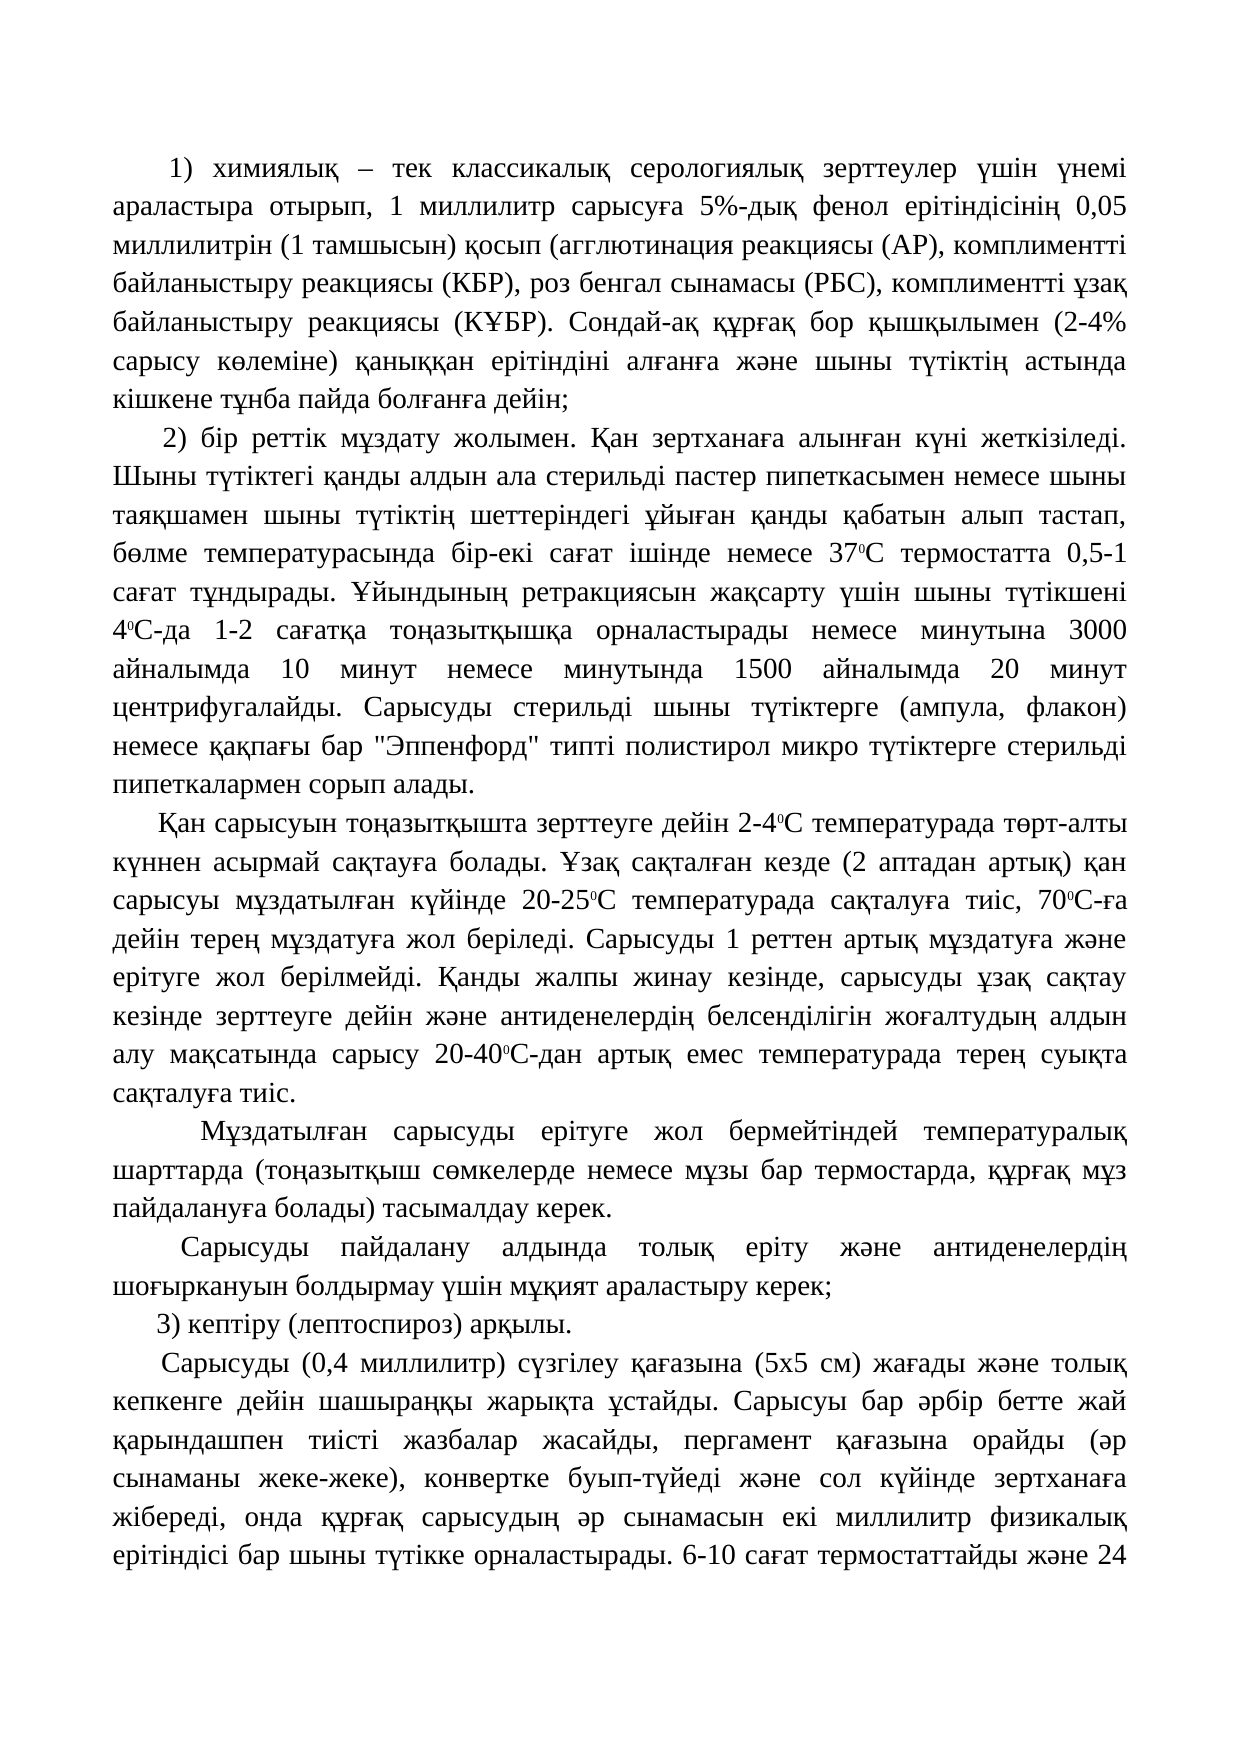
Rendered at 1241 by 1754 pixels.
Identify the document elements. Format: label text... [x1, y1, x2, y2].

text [112, 1345, 1128, 1571]
text Қан сарысуын тоңазытқышта зерттеуге дейін 2-40С температурада төрт-алты күннен асырмай сақтауға болады. Ұзақ сақталған кезде (2 аптадан артық) қан сарысуы мұздатылған күйінде 20-250С температурада сақталуға тиіс, 700С-ға дейін терең мұздатуға жол беріледі. Сарысуды 1 реттен артық мұздатуға және ерітуге жол берілмейді. Қанды жалпы жинау кезінде, сарысуды ұзақ сақтау кезінде зерттеуге дейін және антиденелердің белсенділігін жоғалтудың алдын алу мақсатында сарысу 20-400С-дан артық емес температурада терең суықта сақталуға тиіс. [112, 805, 1128, 1108]
text 1) химиялық – тек классикалық серологиялық зерттеулер үшін үнемі араластыра отырып, 1 миллилитр сарысуға 5%-дық фенол ерітіндісінің 0,05 миллилитрін (1 тамшысын) қосып (агглютинация реакциясы (АР), комплиментті байланыстыру реакциясы (КБР), роз бенгал сынамасы (РБС), комплиментті ұзақ байланыстыру реакциясы (КҰБР). Сондай-ақ құрғақ бор қышқылымен (2-4% сарысу көлеміне) қаныққан ерітіндіні алғанға және шыны түтіктің астында кішкене тұнба пайда болғанға дейін; [112, 150, 1128, 415]
text Сарысуды пайдалану алдында толық еріту және антиденелердің шоғыркануын болдырмау үшін мұқият араластыру керек; [112, 1229, 1128, 1301]
text Мұздатылған сарысуды ерітуге жол бермейтіндей температуралық шарттарда (тоңазытқыш сөмкелерде немесе мұзы бар термостарда, құрғақ мұз пайдалануға болады) тасымалдау керек. [112, 1113, 1128, 1224]
text 3) кептіру (лептоспироз) арқылы. [112, 1306, 1128, 1340]
text 2) бір реттік мұздату жолымен. Қан зертханаға алынған күні жеткізіледі. Шыны түтіктегі қанды алдын ала стерильді пастер пипеткасымен немесе шыны таяқшамен шыны түтіктің шеттеріндегі ұйыған қанды қабатын алып тастап, бөлме температурасында бір-екі сағат ішінде немесе 370С термостатта 0,5-1 сағат тұндырады. Ұйындының ретракциясын жақсарту үшін шыны түтікшені 40С-да 1-2 сағатқа тоңазытқышқа орналастырады немесе минутына 3000 айналымда 10 минут немесе минутында 1500 айналымда 20 минут центрифугалайды. Сарысуды стерильді шыны түтіктерге (ампула, флакон) немесе қақпағы бар "Эппенфорд" типті полистирол микро түтіктерге стерильді пипеткалармен сорып алады. [112, 420, 1128, 800]
